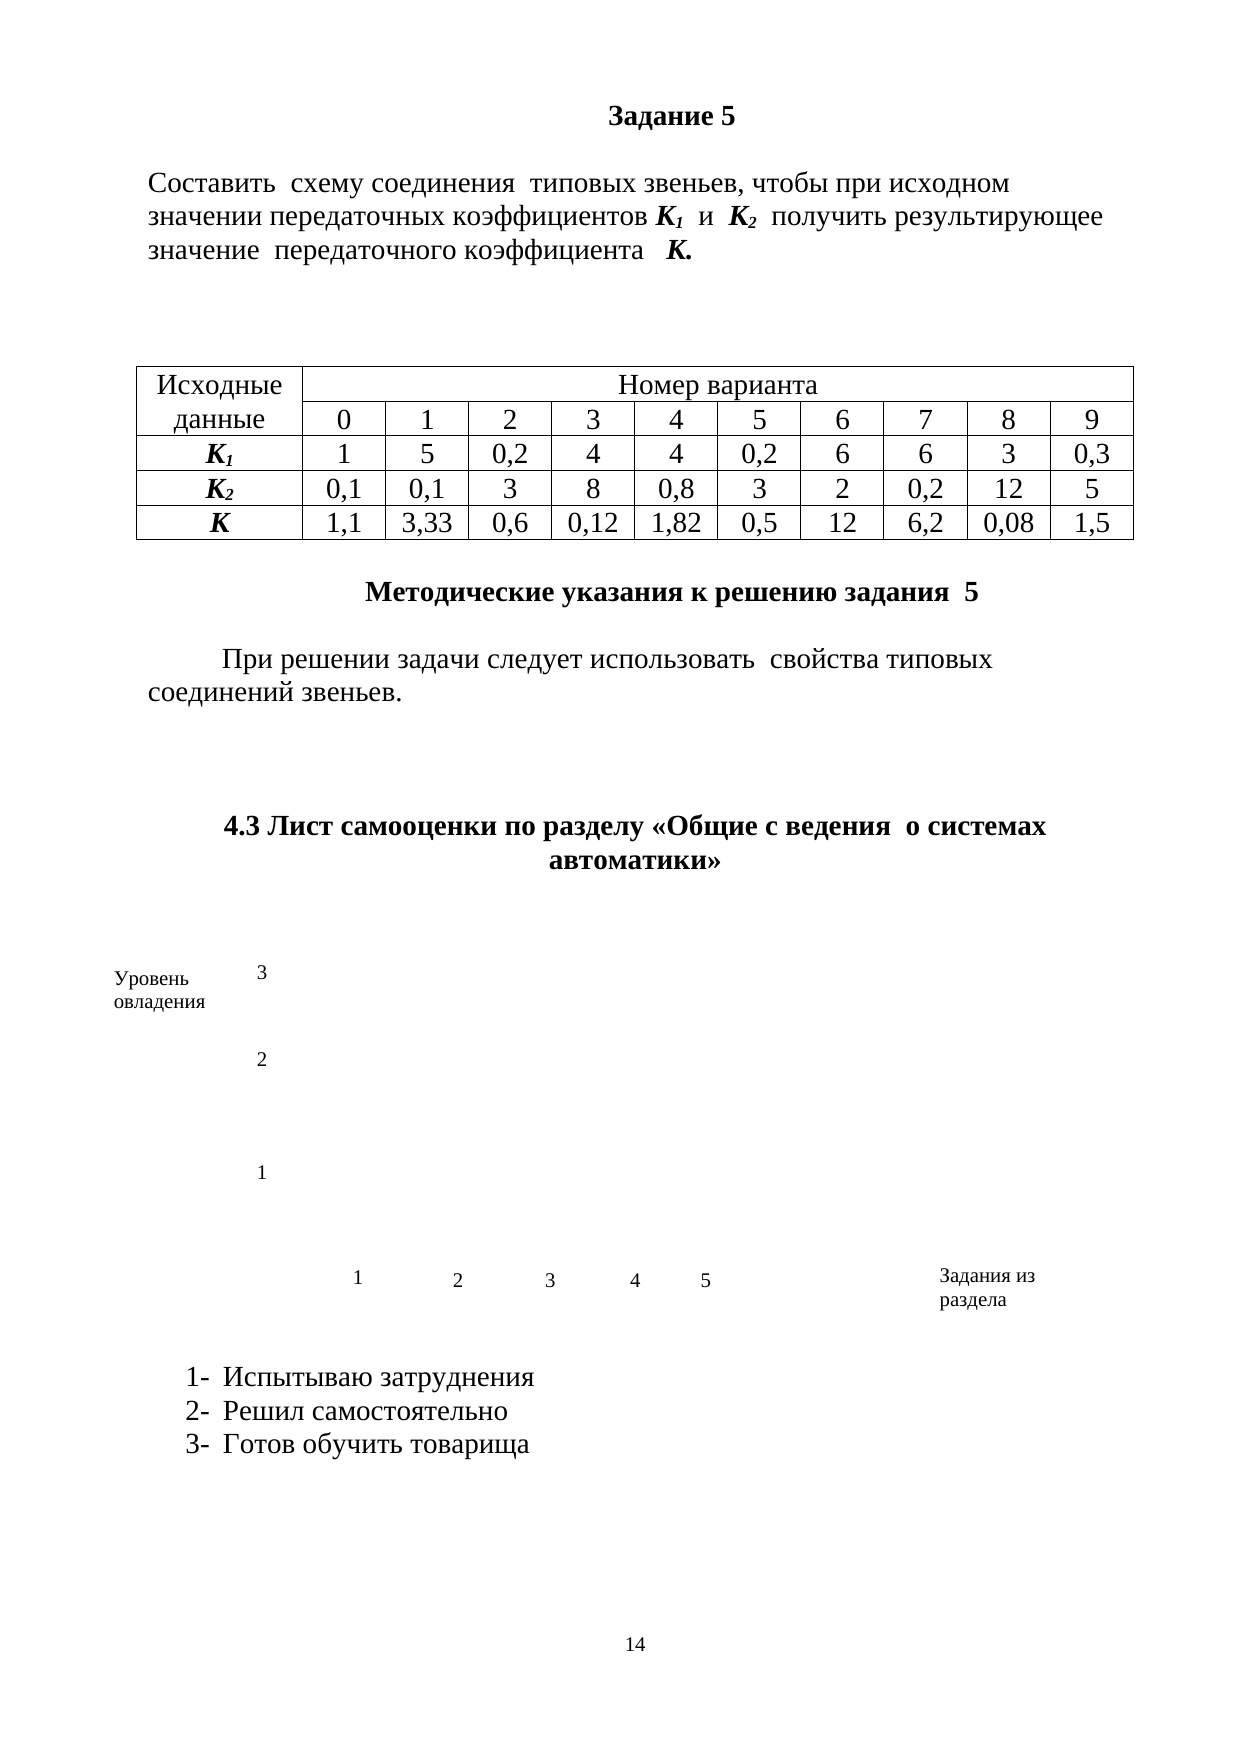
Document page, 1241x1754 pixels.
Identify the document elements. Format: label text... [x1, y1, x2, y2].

list Испытываю затруднения [185, 1359, 1122, 1393]
table_cell 3 [968, 436, 1050, 470]
table_cell 0,08 [968, 506, 1050, 539]
text При решении задачи следует использовать свойства типовых соединений звеньев. [148, 641, 1122, 708]
table_cell К [137, 506, 302, 539]
table_cell 0,5 [718, 506, 800, 539]
table_cell К1 [137, 436, 302, 470]
table_cell 12 [801, 506, 883, 539]
table_cell 2 [469, 402, 551, 435]
table_cell 0,2 [469, 436, 551, 470]
table_cell 0,3 [1051, 436, 1133, 470]
table_cell 0,6 [469, 506, 551, 539]
text значение передаточного коэффициента К. [148, 232, 1122, 266]
table_cell 7 [884, 402, 967, 435]
table_cell 6,2 [884, 506, 967, 539]
table_cell 0,2 [884, 471, 967, 504]
table_cell 1 [386, 402, 468, 435]
table_cell 6 [801, 402, 883, 435]
table_cell 4 [635, 402, 717, 435]
table_cell 0,1 [386, 471, 468, 504]
list Решил самостоятельно [185, 1393, 1122, 1427]
text 4.3 Лист самооценки по разделу «Общие с ведения о системах автоматики» [148, 808, 1122, 876]
text Методические указания к решению задания 5 [148, 574, 1122, 607]
table_cell 8 [552, 471, 634, 504]
table_cell 1,82 [635, 506, 717, 539]
table_cell 3,33 [386, 506, 468, 539]
table_header Номер варианта [303, 367, 1133, 401]
table_cell 12 [968, 471, 1050, 504]
table_cell 5 [1051, 471, 1133, 504]
table_cell 1 [303, 436, 385, 470]
table_cell 8 [968, 402, 1050, 435]
list Готов обучить товарища [185, 1427, 1122, 1460]
table_cell 0 [303, 402, 385, 435]
table_cell 3 [469, 471, 551, 504]
table_cell 0,2 [718, 436, 800, 470]
table_cell 3 [552, 402, 634, 435]
table_cell 1,1 [303, 506, 385, 539]
table_cell 6 [801, 436, 883, 470]
table_cell 4 [552, 436, 634, 470]
table_cell 0,1 [303, 471, 385, 504]
table_cell 1,5 [1051, 506, 1133, 539]
table_cell 0,8 [635, 471, 717, 504]
table_cell 5 [386, 436, 468, 470]
table_cell 5 [718, 402, 800, 435]
table_cell 0,12 [552, 506, 634, 539]
text Задание 5 [148, 98, 1122, 131]
table_header Исходные данные [137, 367, 302, 435]
table_cell 2 [801, 471, 883, 504]
table_cell 6 [884, 436, 967, 470]
table_cell К2 [137, 471, 302, 504]
table_cell 9 [1051, 402, 1133, 435]
table_cell 3 [718, 471, 800, 504]
table_cell 4 [635, 436, 717, 470]
text Составить схему соединения типовых звеньев, чтобы при исходном значении передаточных коэффициентов К1 и К2 получить результирующее [148, 165, 1122, 232]
